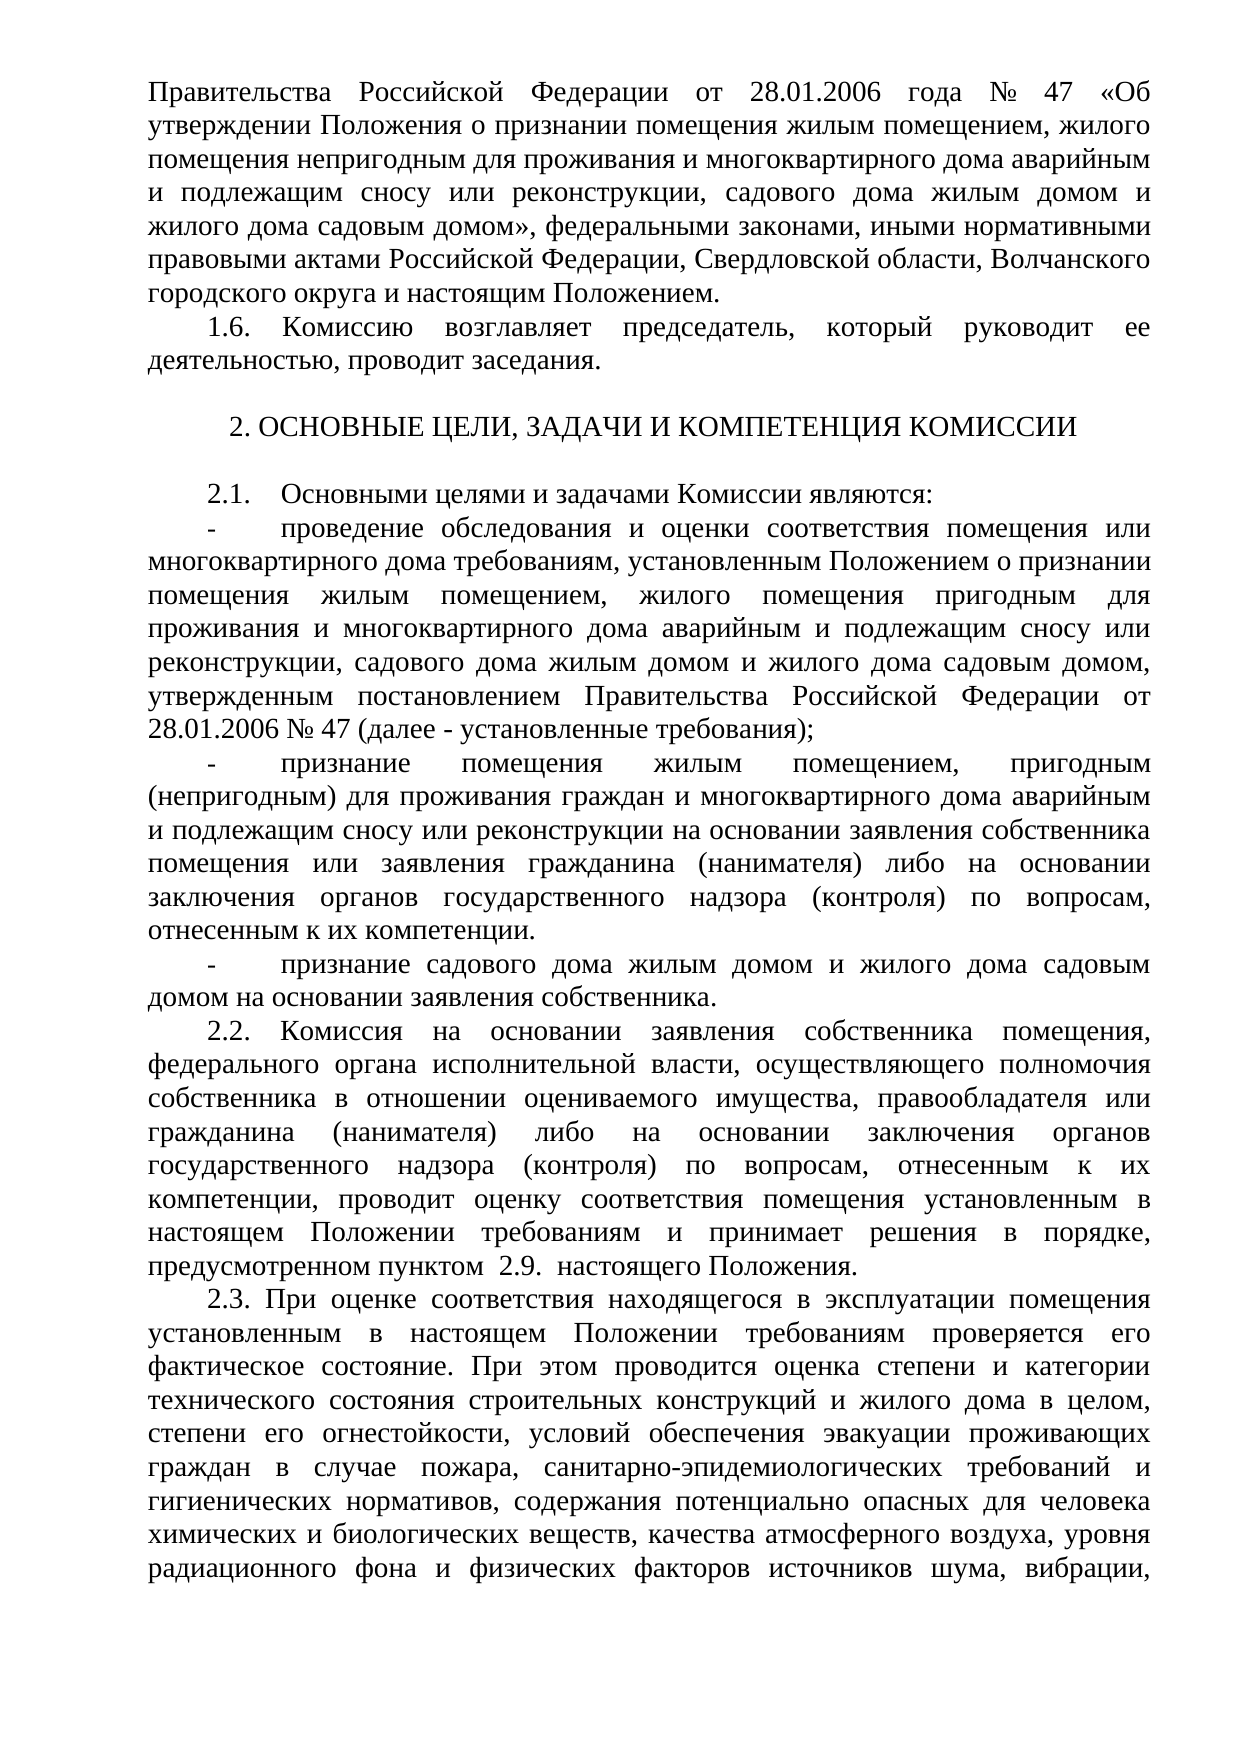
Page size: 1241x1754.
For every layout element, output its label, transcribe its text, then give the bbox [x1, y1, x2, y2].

text 1.6. Комиссию возглавляет председатель, который руководит ее деятельностью, проводит заседания. [148, 309, 1152, 376]
list проведение обследования и оценки соответствия помещения или многоквартирного дома требованиям, установленным Положением о признании помещения жилым помещением, жилого помещения пригодным для проживания и многоквартирного дома аварийным и подлежащим сносу или реконструкции, садового дома жилым домом и жилого дома садовым домом, утвержденным постановлением Правительства Российской Федерации от 28.01.2006 № 47 (далее - установленные требования); [148, 510, 1152, 745]
list Основными целями и задачами Комиссии являются: [148, 476, 1152, 510]
list признание садового дома жилым домом и жилого дома садовым домом на основании заявления собственника. [148, 946, 1152, 1013]
text 2.2. Комиссия на основании заявления собственника помещения, федерального органа исполнительной власти, осуществляющего полномочия собственника в отношении оцениваемого имущества, правообладателя или гражданина (нанимателя) либо на основании заключения органов государственного надзора (контроля) по вопросам, отнесенным к их компетенции, проводит оценку соответствия помещения установленным в настоящем Положении требованиям и принимает решения в порядке, предусмотренном пунктом 2.9. настоящего Положения. [148, 1013, 1152, 1281]
text 2. ОСНОВНЫЕ ЦЕЛИ, ЗАДАЧИ И КОМПЕТЕНЦИЯ КОМИССИИ [148, 409, 1100, 443]
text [148, 74, 1152, 309]
list признание помещения жилым помещением, пригодным (непригодным) для проживания граждан и многоквартирного дома аварийным и подлежащим сносу или реконструкции на основании заявления собственника помещения или заявления гражданина (нанимателя) либо на основании заключения органов государственного надзора (контроля) по вопросам, отнесенным к их компетенции. [148, 745, 1152, 946]
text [148, 1281, 1152, 1583]
